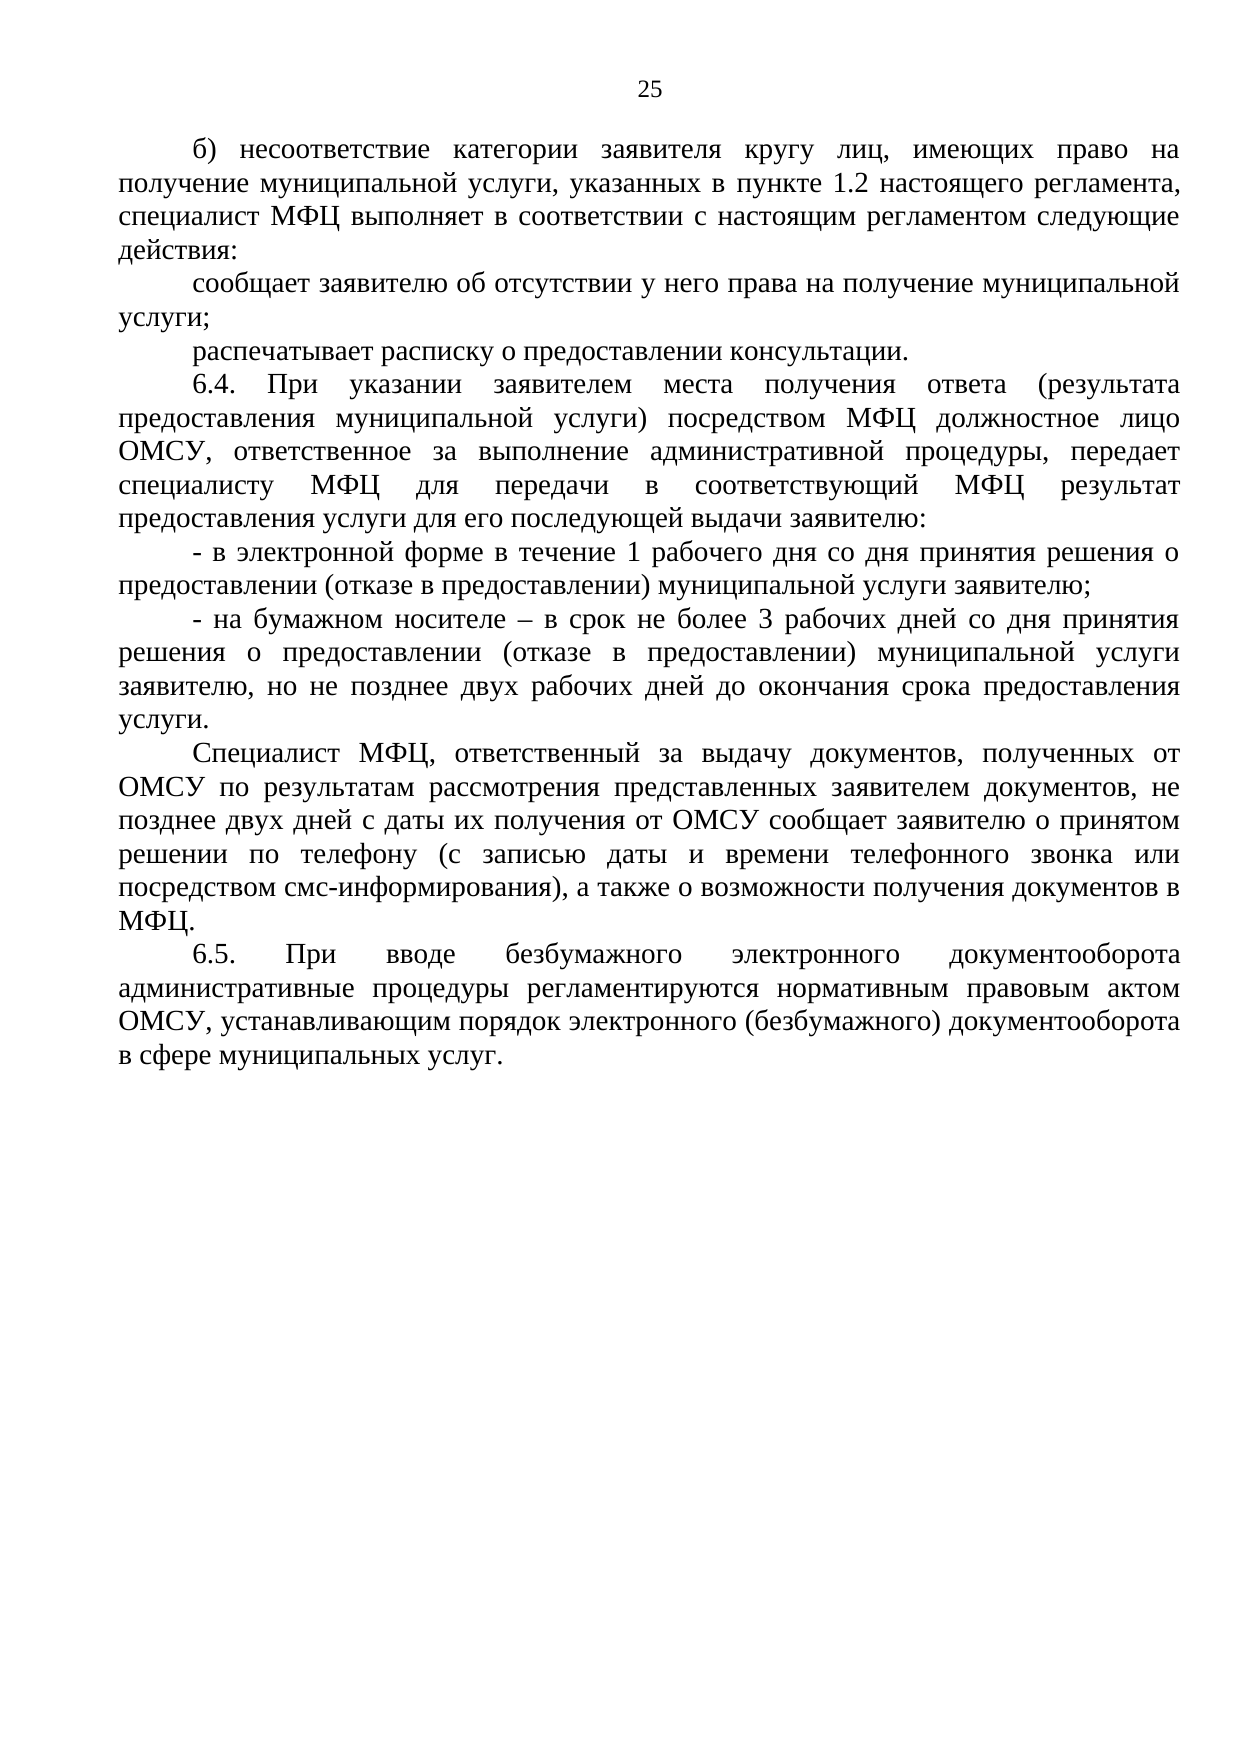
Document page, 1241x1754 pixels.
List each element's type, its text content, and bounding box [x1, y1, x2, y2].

text сообщает заявителю об отсутствии у него права на получение муниципальной услуги; [118, 266, 1181, 333]
text 6.5. При вводе безбумажного электронного документооборота административные процедуры регламентируются нормативным правовым актом ОМСУ, устанавливающим порядок электронного (безбумажного) документооборота в сфере муниципальных услуг. [118, 936, 1181, 1071]
text б) несоответствие категории заявителя кругу лиц, имеющих право на получение муниципальной услуги, указанных в пункте 1.2 настоящего регламента, специалист МФЦ выполняет в соответствии с настоящим регламентом следующие действия: [118, 131, 1181, 266]
text распечатывает расписку о предоставлении консультации. [118, 333, 1181, 366]
text - на бумажном носителе – в срок не более 3 рабочих дней со дня принятия решения о предоставлении (отказе в предоставлении) муниципальной услуги заявителю, но не позднее двух рабочих дней до окончания срока предоставления услуги. [118, 601, 1181, 735]
text Специалист МФЦ, ответственный за выдачу документов, полученных от ОМСУ по результатам рассмотрения представленных заявителем документов, не позднее двух дней с даты их получения от ОМСУ сообщает заявителю о принятом решении по телефону (с записью даты и времени телефонного звонка или посредством смс-информирования), а также о возможности получения документов в МФЦ. [118, 735, 1181, 936]
text - в электронной форме в течение 1 рабочего дня со дня принятия решения о предоставлении (отказе в предоставлении) муниципальной услуги заявителю; [118, 534, 1181, 601]
text 6.4. При указании заявителем места получения ответа (результата предоставления муниципальной услуги) посредством МФЦ должностное лицо ОМСУ, ответственное за выполнение административной процедуры, передает специалисту МФЦ для передачи в соответствующий МФЦ результат предоставления услуги для его последующей выдачи заявителю: [118, 366, 1181, 534]
